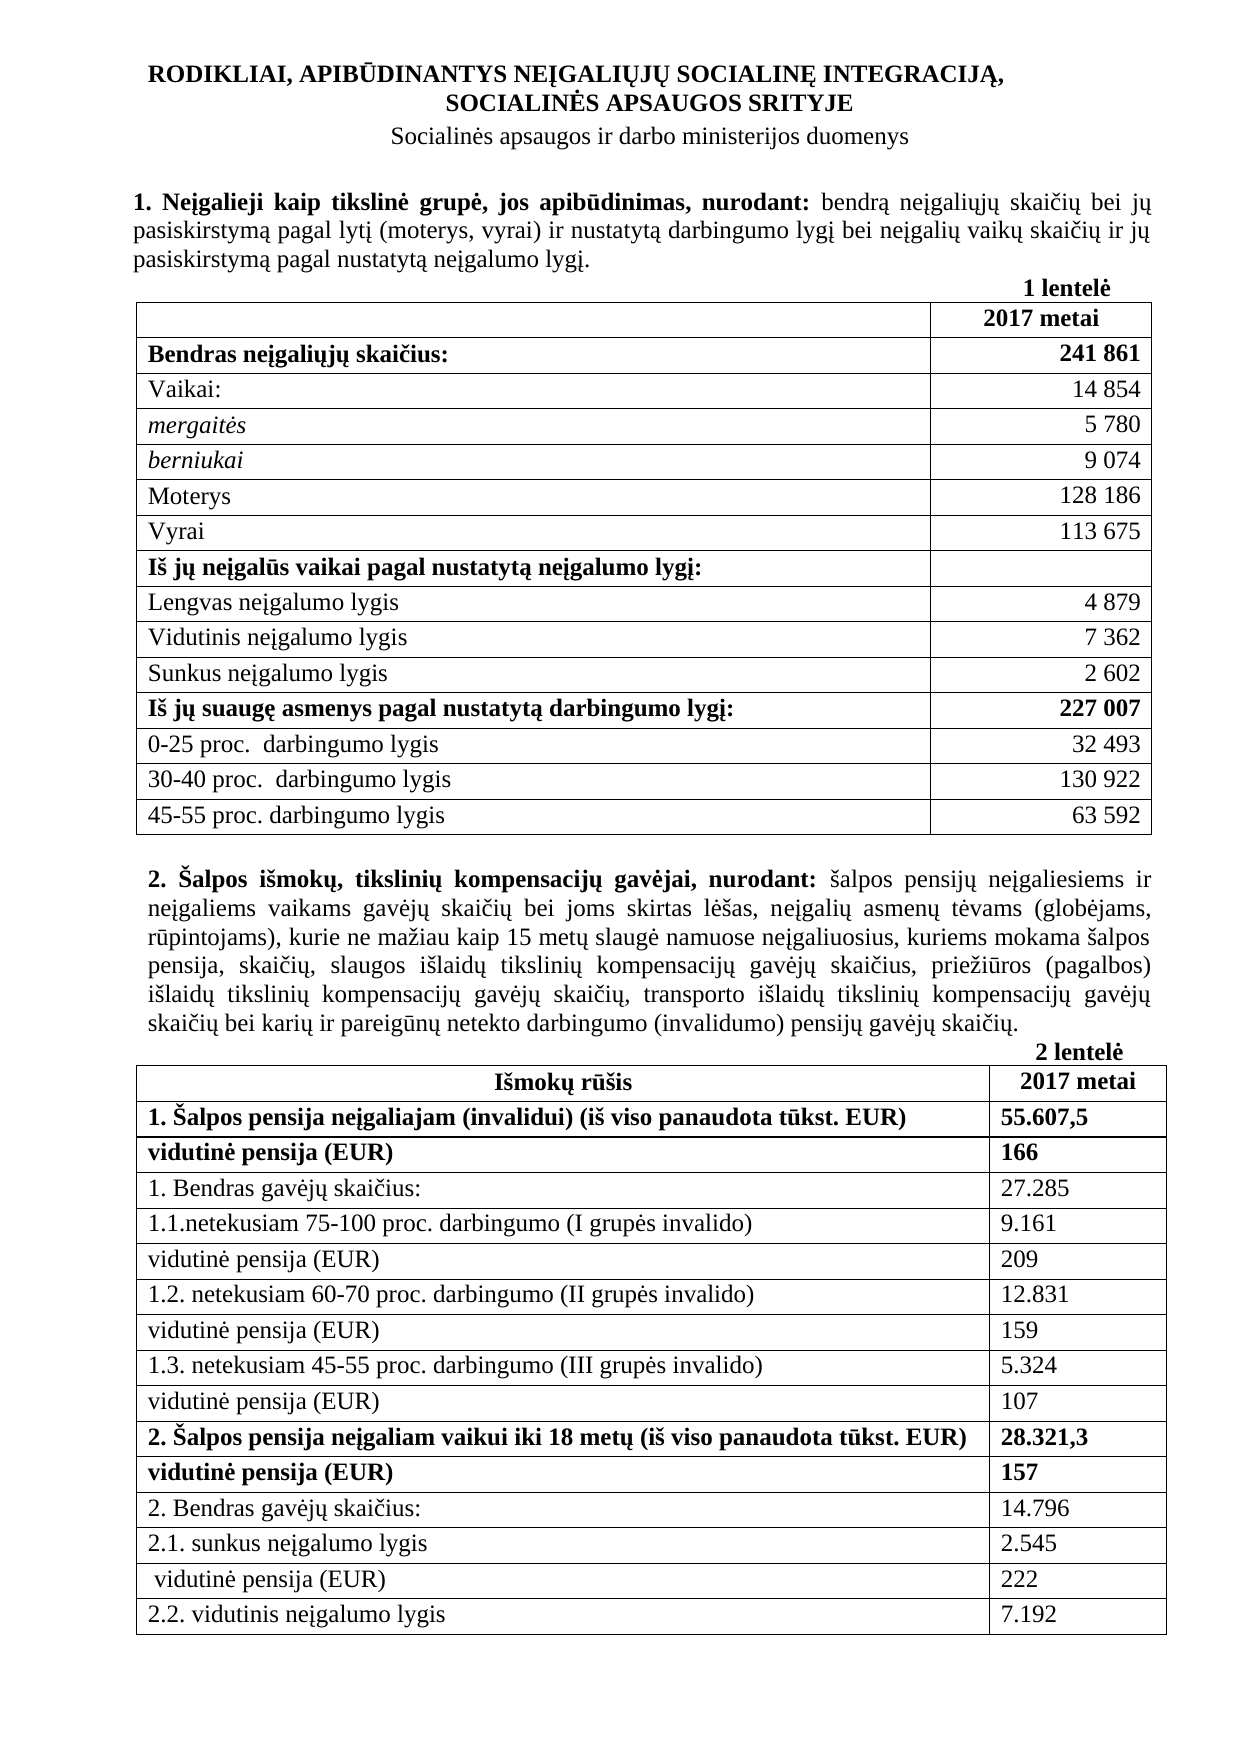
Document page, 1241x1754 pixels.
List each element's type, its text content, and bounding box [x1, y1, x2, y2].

table_cell 63 592 [931, 800, 1151, 834]
table_cell Vyrai [137, 516, 930, 550]
table_cell Vaikai: [137, 374, 930, 408]
table_header [137, 303, 930, 337]
table_header 2017 metai [931, 303, 1151, 337]
table_cell 28.321,3 [990, 1422, 1166, 1456]
table_cell 2.545 [990, 1528, 1166, 1563]
table_cell Iš jų neįgalūs vaikai pagal nustatytą neįgalumo lygį: [137, 551, 930, 586]
table_cell 2.1. sunkus neįgalumo lygis [137, 1528, 989, 1563]
table_cell 2 602 [931, 658, 1151, 692]
table_cell Vidutinis neįgalumo lygis [137, 622, 930, 657]
table_cell 14.796 [990, 1493, 1166, 1527]
table_cell 55.607,5 [990, 1102, 1166, 1136]
table_cell 113 675 [931, 516, 1151, 550]
list 1. Neįgalieji kaip tikslinė grupė, jos apibūdinimas, nurodant: bendrą neįgaliųjų skaičių bei jų pasiskirstymą pagal lytį (moterys, vyrai) ir nustatytą darbingumo lygį bei neįgalių vaikų skaičių ir jų pasiskirstymą pagal nustatytą neįgalumo lygį. [133, 187, 1152, 273]
table_cell 45-55 proc. darbingumo lygis [137, 800, 930, 834]
table_cell 0-25 proc. darbingumo lygis [137, 729, 930, 763]
text RODIKLIAI, APIBŪDINANTYS NEĮGALIŲJŲ SOCIALINĘ INTEGRACIJĄ, [148, 59, 1152, 88]
table_cell Iš jų suaugę asmenys pagal nustatytą darbingumo lygį: [137, 693, 930, 728]
table_cell Moterys [137, 480, 930, 515]
table_cell vidutinė pensija (EUR) [137, 1564, 989, 1598]
table_cell 5 780 [931, 409, 1151, 444]
table_cell 7 362 [931, 622, 1151, 657]
table_cell 9 074 [931, 445, 1151, 479]
table_cell 222 [990, 1564, 1166, 1598]
text SOCIALINĖS APSAUGOS SRITYJE [148, 88, 1152, 117]
table_cell 7.192 [990, 1599, 1166, 1634]
table_cell Sunkus neįgalumo lygis [137, 658, 930, 692]
table_header Išmokų rūšis [137, 1066, 989, 1101]
table_cell 27.285 [990, 1173, 1166, 1207]
list 1 lentelė [185, 273, 1152, 302]
table_cell vidutinė pensija (EUR) [137, 1386, 989, 1421]
table_cell 166 [990, 1138, 1166, 1172]
table_cell 130 922 [931, 764, 1151, 799]
table_cell berniukai [137, 445, 930, 479]
table_cell Bendras neįgaliųjų skaičius: [137, 338, 930, 373]
table_cell 1. Šalpos pensija neįgaliajam (invalidui) (iš viso panaudota tūkst. EUR) [137, 1102, 989, 1136]
table_cell 1.1.netekusiam 75-100 proc. darbingumo (I grupės invalido) [137, 1209, 989, 1243]
table_cell 157 [990, 1457, 1166, 1492]
list 2. Šalpos išmokų, tikslinių kompensacijų gavėjai, nurodant: šalpos pensijų neįgaliesiems ir neįgaliems vaikams gavėjų skaičių bei joms skirtas lėšas, neįgalių asmenų tėvams (globėjams, rūpintojams), kurie ne mažiau kaip 15 metų slaugė namuose neįgaliuosius, kuriems mokama šalpos pensija, skaičių, slaugos išlaidų tikslinių kompensacijų gavėjų skaičius, priežiūros (pagalbos) išlaidų tikslinių kompensacijų gavėjų skaičių, transporto išlaidų tikslinių kompensacijų gavėjų skaičių bei karių ir pareigūnų netekto darbingumo (invalidumo) pensijų gavėjų skaičių. [148, 864, 1152, 1037]
table_cell mergaitės [137, 409, 930, 444]
table_cell vidutinė pensija (EUR) [137, 1315, 989, 1349]
table_cell 2. Šalpos pensija neįgaliam vaikui iki 18 metų (iš viso panaudota tūkst. EUR) [137, 1422, 989, 1456]
table_cell 1. Bendras gavėjų skaičius: [137, 1173, 989, 1207]
table_cell Lengvas neįgalumo lygis [137, 587, 930, 621]
list 2 lentelė [185, 1037, 1152, 1065]
table_cell 159 [990, 1315, 1166, 1349]
table_cell 12.831 [990, 1280, 1166, 1314]
table_cell 2.2. vidutinis neįgalumo lygis [137, 1599, 989, 1634]
table_cell 1.3. netekusiam 45-55 proc. darbingumo (III grupės invalido) [137, 1351, 989, 1385]
table_cell 128 186 [931, 480, 1151, 515]
table_cell vidutinė pensija (EUR) [137, 1457, 989, 1492]
table_cell 32 493 [931, 729, 1151, 763]
table_header 2017 metai [990, 1066, 1166, 1101]
table_cell 4 879 [931, 587, 1151, 621]
table_cell 30-40 proc. darbingumo lygis [137, 764, 930, 799]
table_cell 227 007 [931, 693, 1151, 728]
table_cell vidutinė pensija (EUR) [137, 1244, 989, 1278]
table_cell vidutinė pensija (EUR) [137, 1138, 989, 1172]
text Socialinės apsaugos ir darbo ministerijos duomenys [148, 121, 1152, 149]
table_cell 9.161 [990, 1209, 1166, 1243]
table_cell 209 [990, 1244, 1166, 1278]
table_cell 1.2. netekusiam 60-70 proc. darbingumo (II grupės invalido) [137, 1280, 989, 1314]
table_cell 14 854 [931, 374, 1151, 408]
table_cell 107 [990, 1386, 1166, 1421]
table_cell 2. Bendras gavėjų skaičius: [137, 1493, 989, 1527]
table_cell [931, 551, 1151, 586]
table_cell 241 861 [931, 338, 1151, 373]
table_cell 5.324 [990, 1351, 1166, 1385]
